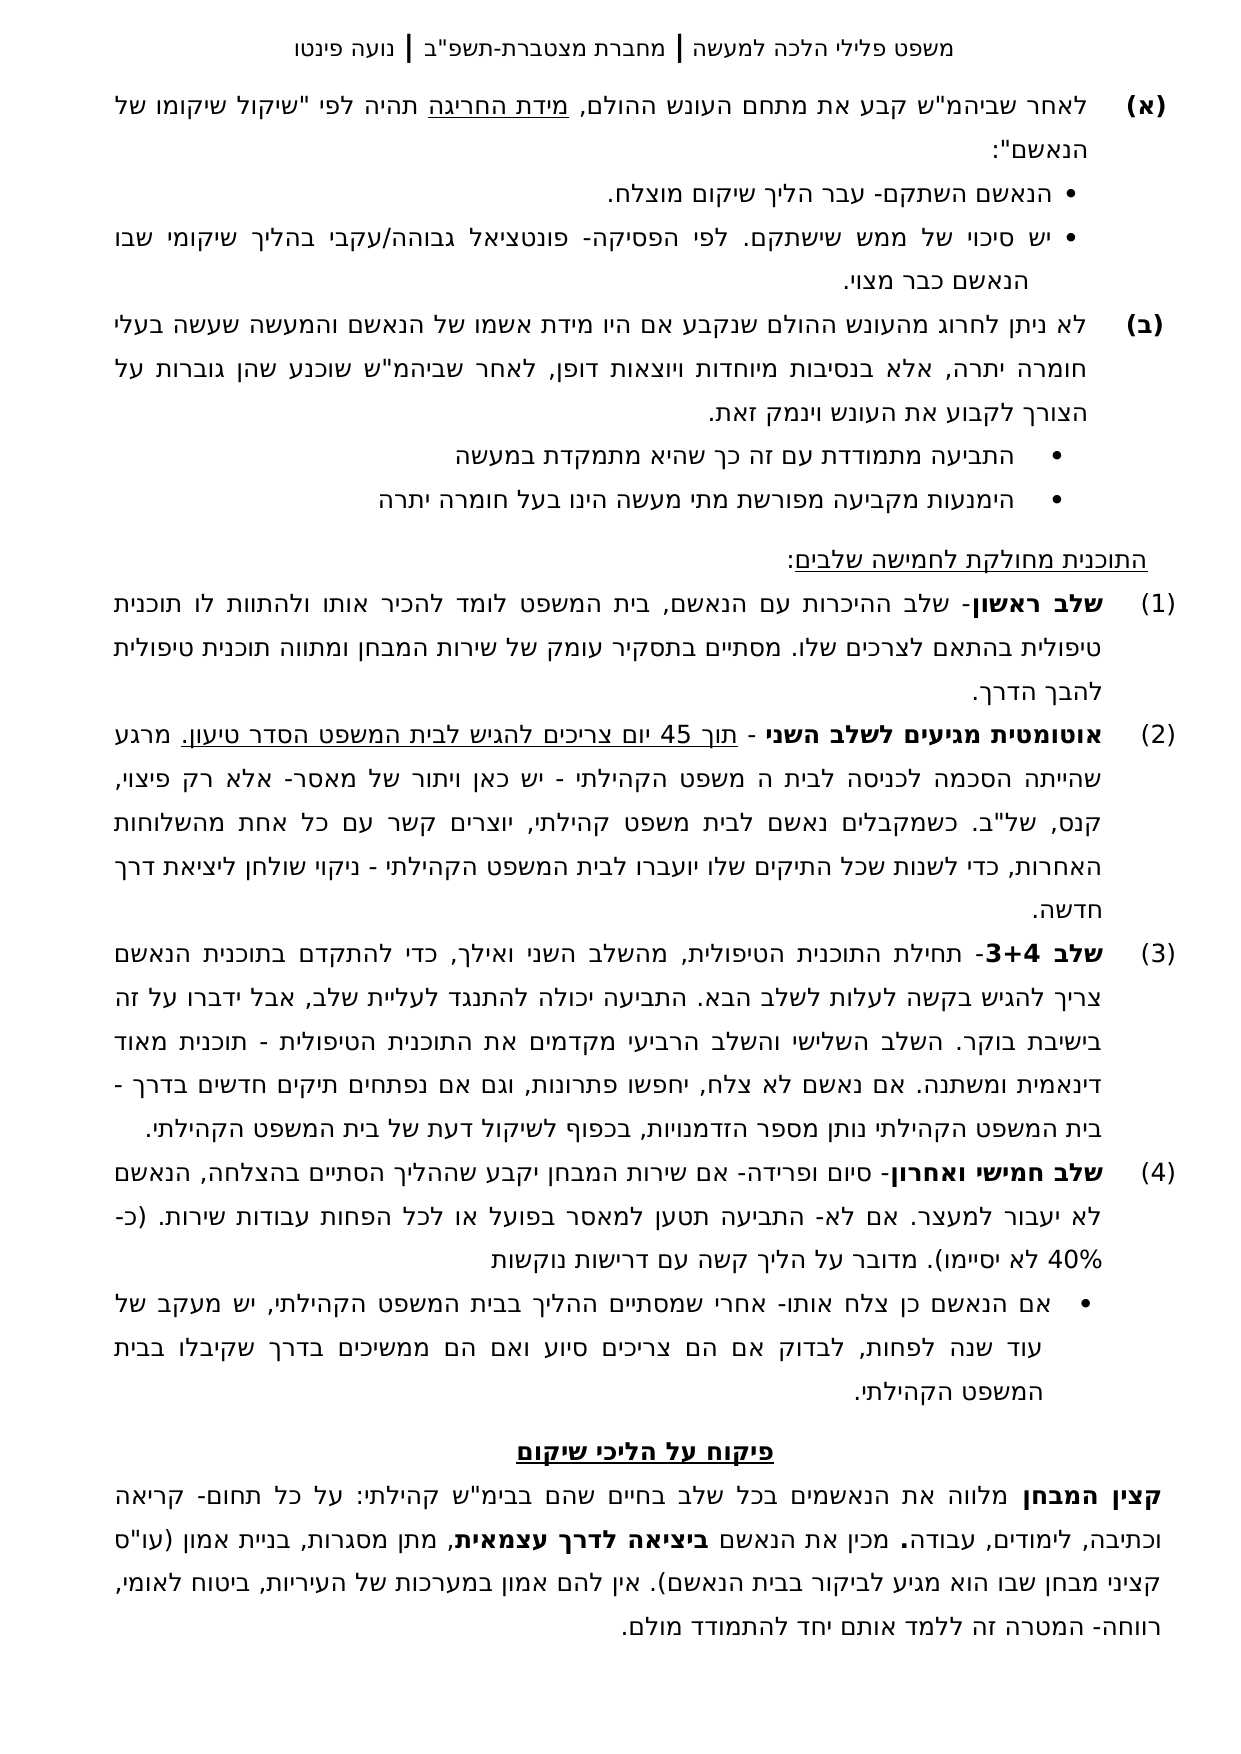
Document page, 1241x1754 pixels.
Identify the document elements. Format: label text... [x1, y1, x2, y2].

list שלב 3+4- תחילת התוכנית הטיפולית, מהשלב השני ואילך, כדי להתקדם בתוכנית הנאשם צריך להגיש בקשה לעלות לשלב הבא. התביעה יכולה להתנגד לעליית שלב, אבל ידברו על זה בישיבת בוקר. השלב השלישי והשלב הרביעי מקדמים את התוכנית הטיפולית - תוכנית מאוד דינאמית ומשתנה. אם נאשם לא צלח, יחפשו פתרונות, וגם אם נפתחים תיקים חדשים בדרך - בית המשפט הקהילתי נותן מספר הזדמנויות, בכפוף לשיקול דעת של בית המשפט הקהילתי. [114, 939, 1141, 1144]
list הנאשם השתקם- עבר הליך שיקום מוצלח. [114, 179, 1067, 208]
list אם הנאשם כן צלח אותו- אחרי שמסתיים ההליך בבית המשפט הקהילתי, יש מעקב של עוד שנה לפחות, לבדוק אם הם צריכים סיוע ואם הם ממשיכים בדרך שקיבלו בבית המשפט הקהילתי. [114, 1289, 1081, 1406]
list הימנעות מקביעה מפורשת מתי מעשה הינו בעל חומרה יתרה [114, 485, 1053, 514]
list לאחר שביהמ"ש קבע את מתחם העונש ההולם, מידת החריגה תהיה לפי "שיקול שיקומו של הנאשם": [114, 92, 1126, 164]
list אוטומטית מגיעים לשלב השני - תוך 45 יום צריכים להגיש לבית המשפט הסדר טיעון. מרגע שהייתה הסכמה לכניסה לבית ה משפט הקהילתי - יש כאן ויתור של מאסר- אלא רק פיצוי, קנס, של"ב. כשמקבלים נאשם לבית משפט קהילתי, יוצרים קשר עם כל אחת מהשלוחות האחרות, כדי לשנות שכל התיקים שלו יועברו לבית המשפט הקהילתי - ניקוי שולחן ליציאת דרך חדשה. [114, 721, 1141, 925]
text פיקוח על הליכי שיקום [114, 1437, 1177, 1467]
list יש סיכוי של ממש שישתקם. לפי הפסיקה- פונטציאל גבוהה/עקבי בהליך שיקומי שבו הנאשם כבר מצוי. [114, 223, 1067, 296]
list לא ניתן לחרוג מהעונש ההולם שנקבע אם היו מידת אשמו של הנאשם והמעשה שעשה בעלי חומרה יתרה, אלא בנסיבות מיוחדות ויוצאות דופן, לאחר שביהמ"ש שוכנע שהן גוברות על הצורך לקבוע את העונש וינמק זאת. [114, 310, 1126, 427]
list שלב חמישי ואחרון- סיום ופרידה- אם שירות המבחן יקבע שההליך הסתיים בהצלחה, הנאשם לא יעבור למעצר. אם לא- התביעה תטען למאסר בפועל או לכל הפחות עבודות שירות. (כ-40% לא יסיימו). מדובר על הליך קשה עם דרישות נוקשות [114, 1158, 1141, 1275]
list שלב ראשון- שלב ההיכרות עם הנאשם, בית המשפט לומד להכיר אותו ולהתוות לו תוכנית טיפולית בהתאם לצרכים שלו. מסתיים בתסקיר עומק של שירות המבחן ומתווה תוכנית טיפולית להבך הדרך. [114, 589, 1141, 706]
text התוכנית מחולקת לחמישה שלבים: [114, 546, 1147, 575]
list התביעה מתמודדת עם זה כך שהיא מתמקדת במעשה [114, 442, 1053, 471]
text קצין המבחן מלווה את הנאשמים בכל שלב בחיים שהם בבימ"ש קהילתי: על כל תחום- קריאה וכתיבה, לימודים, עבודה. מכין את הנאשם ביציאה לדרך עצמאית, מתן מסגרות, בניית אמון (עו"ס קציני מבחן שבו הוא מגיע לביקור בבית הנאשם). אין להם אמון במערכות של העיריות, ביטוח לאומי, רווחה- המטרה זה ללמד אותם יחד להתמודד מולם. [114, 1481, 1162, 1642]
